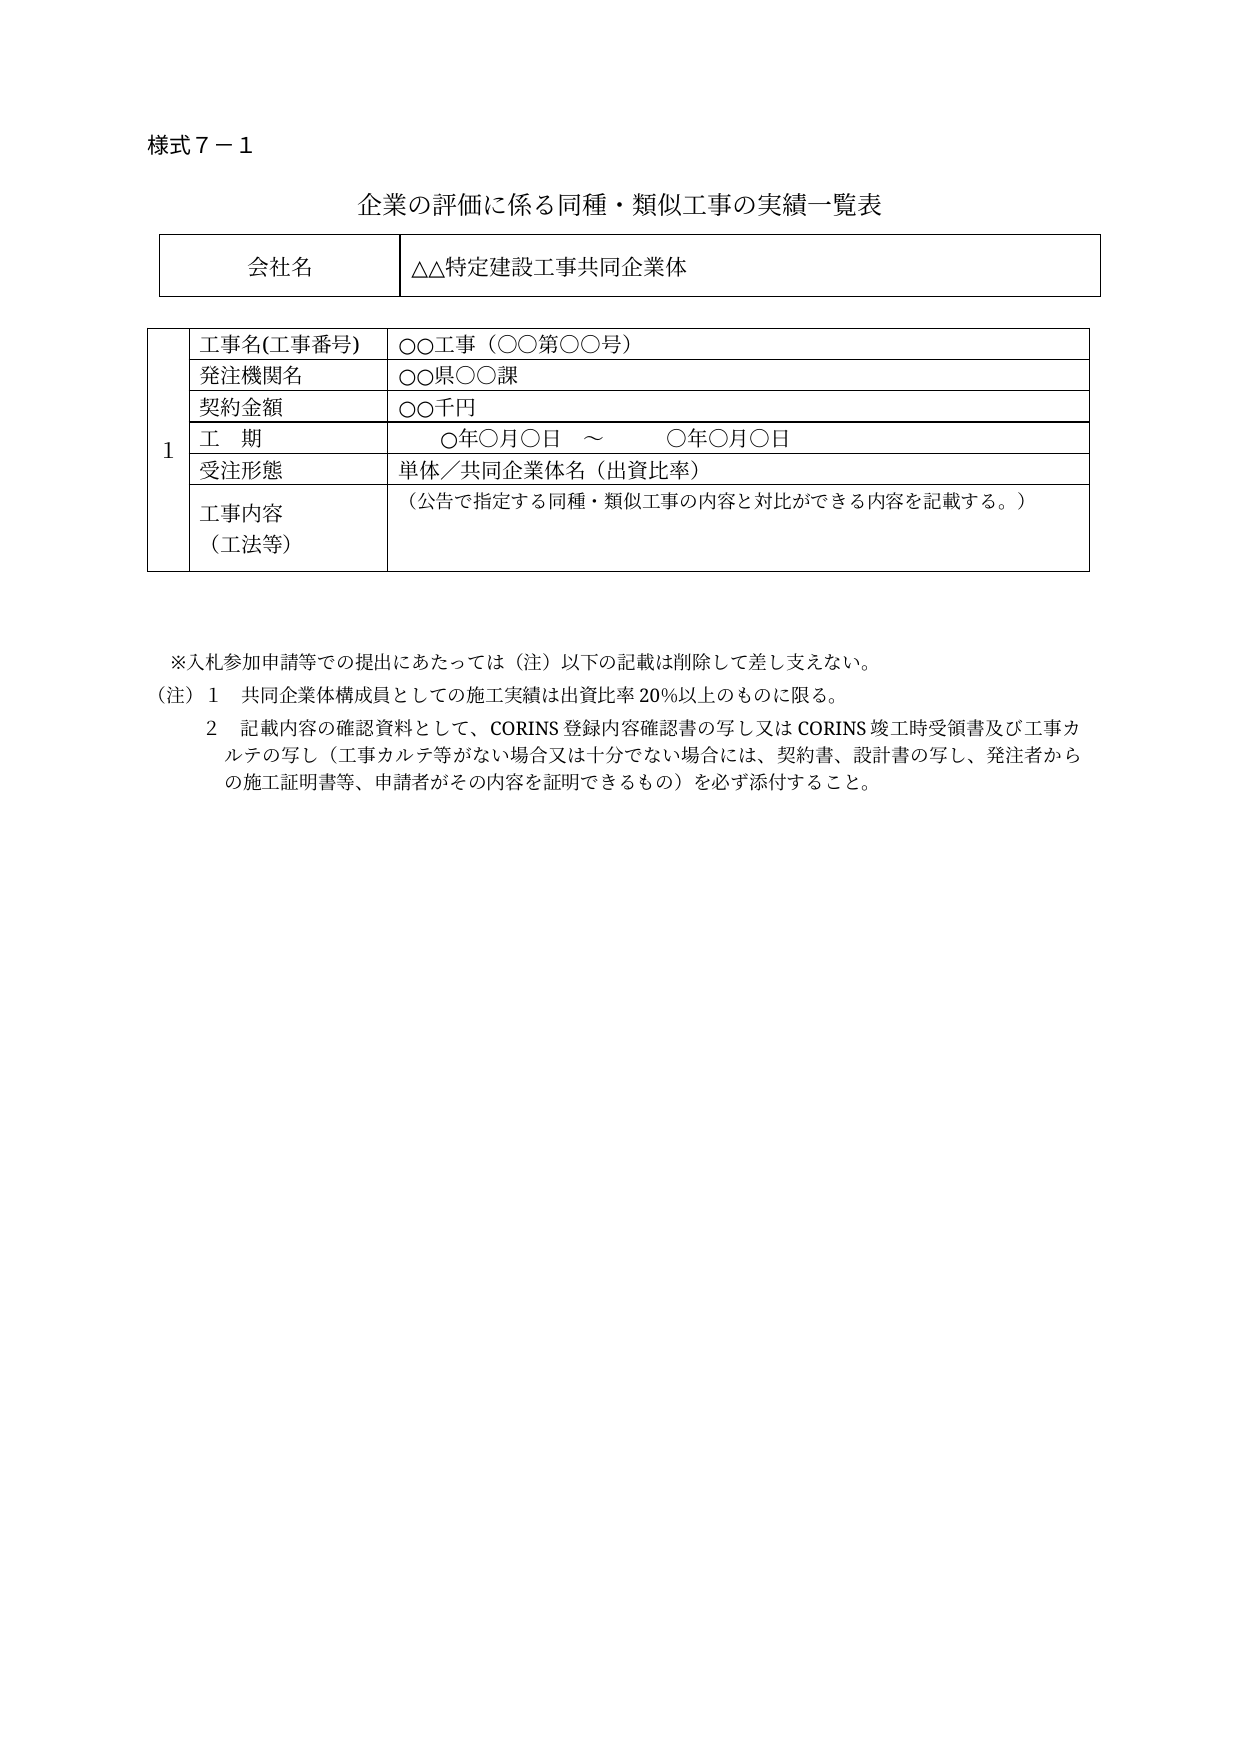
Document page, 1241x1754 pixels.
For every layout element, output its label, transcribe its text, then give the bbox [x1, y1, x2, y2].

table_header １ [148, 329, 189, 571]
table_header ○○工事（○○第○○号） [388, 329, 1089, 359]
table_cell ○年○月○日 ～ ○年○月○日 [388, 423, 1089, 453]
text 様式７－１ [148, 113, 1117, 174]
table_header 工事名(工事番号) [190, 329, 387, 359]
text ※入札参加申請等での提出にあたっては（注）以下の記載は削除して差し支えない。 [171, 648, 1092, 675]
table_cell 受注形態 [190, 454, 387, 484]
table_header △△特定建設工事共同企業体 [401, 235, 1100, 296]
text ２ 記載内容の確認資料として、CORINS登録内容確認書の写し又はCORINS竣工時受領書及び工事カルテの写し（工事カルテ等がない場合又は十分でない場合には、契約書、設計書の写し、発注者からの施工証明書等、申請者がその内容を証明できるもの）を必ず添付すること。 [202, 714, 1082, 795]
text （注）１ 共同企業体構成員としての施工実績は出資比率20％以上のものに限る。 [148, 681, 1088, 708]
table_cell 発注機関名 [190, 360, 387, 390]
text 企業の評価に係る同種・類似工事の実績一覧表 [148, 174, 1092, 234]
table_cell ○○千円 [388, 391, 1089, 421]
table_cell 契約金額 [190, 391, 387, 421]
table_cell 工 期 [190, 423, 387, 453]
table_cell ○○県○○課 [388, 360, 1089, 390]
table_cell 工事内容 （工法等） [190, 485, 387, 571]
table_cell 単体／共同企業体名（出資比率） [388, 454, 1089, 484]
table_header 会社名 [160, 235, 399, 296]
table_cell （公告で指定する同種・類似工事の内容と対比ができる内容を記載する。） [388, 485, 1089, 571]
